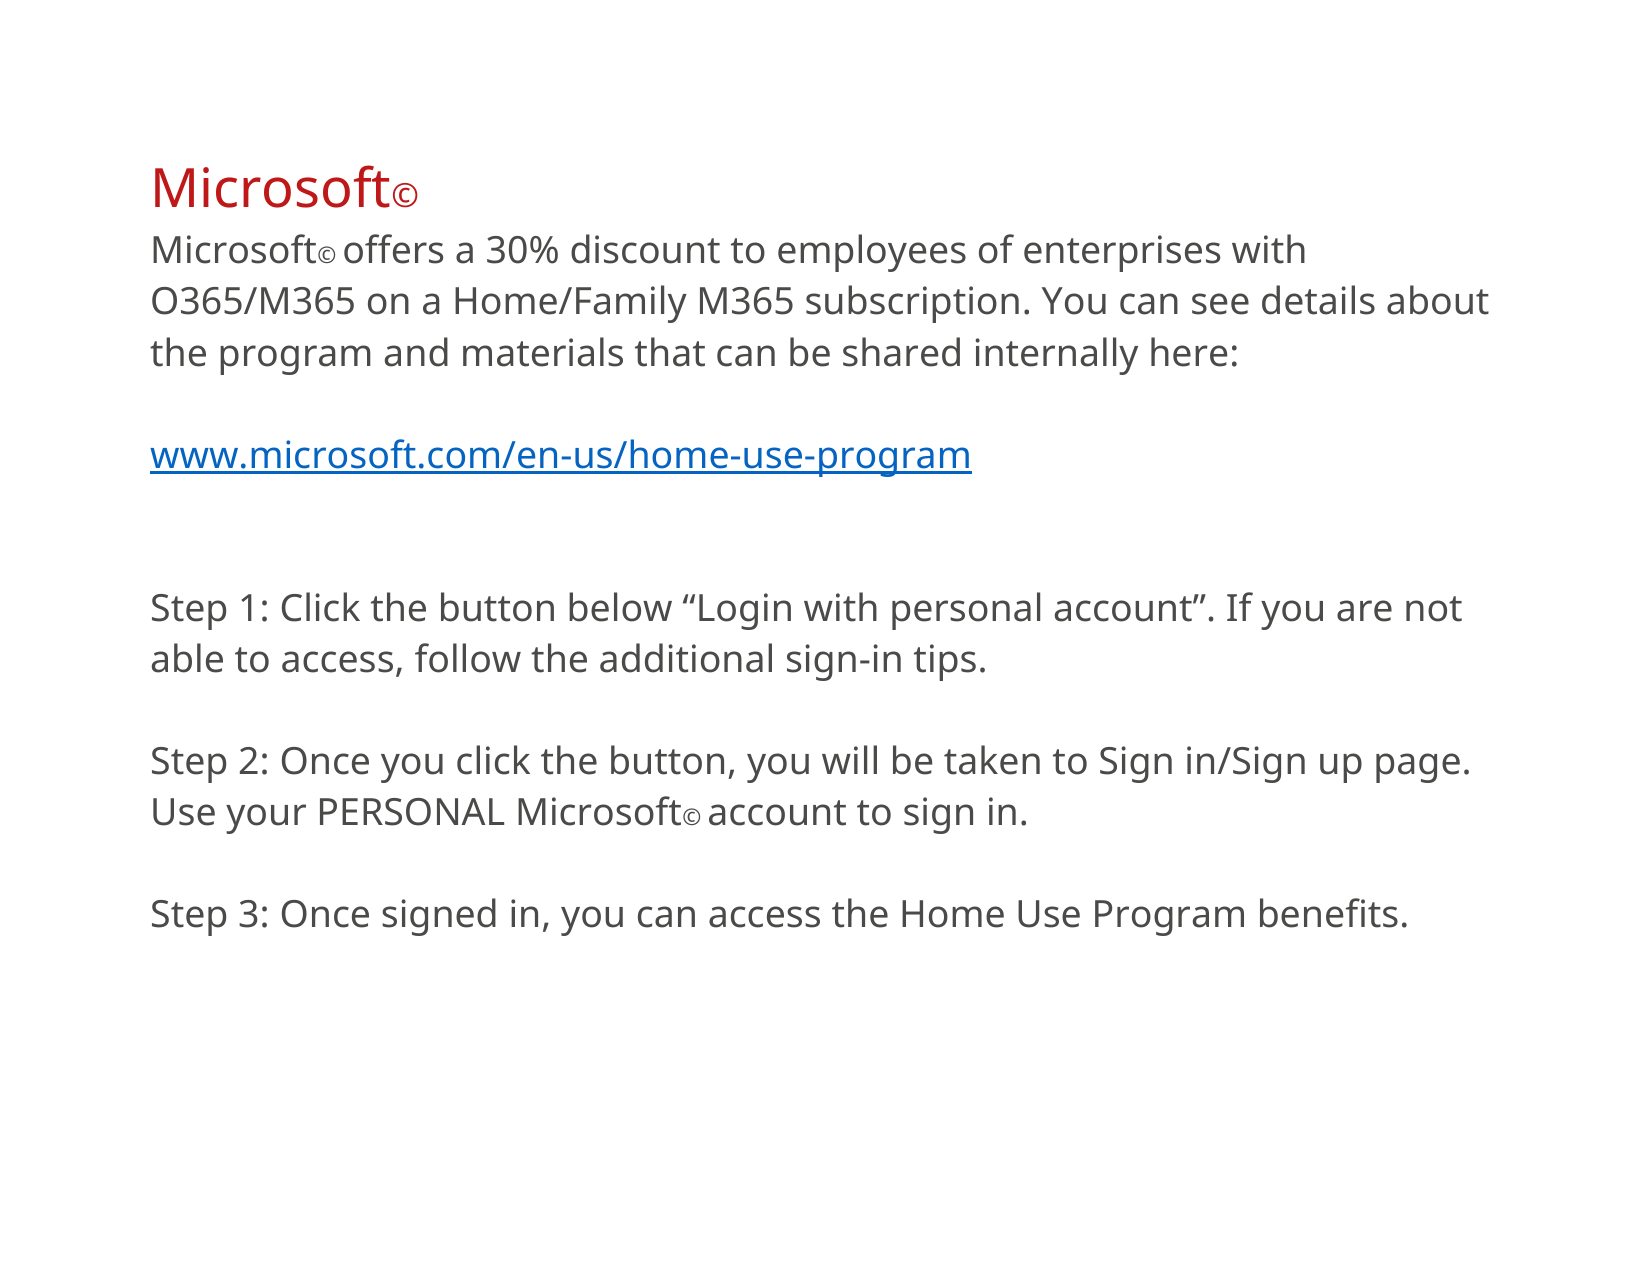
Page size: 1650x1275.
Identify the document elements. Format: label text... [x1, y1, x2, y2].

text www.microsoft.com/en-us/home-use-program [150, 428, 1500, 479]
text Microsoft© offers a 30% discount to employees of enterprises with O365/M365 on a Home/Family M365 subscription. You can see details about [150, 224, 1500, 326]
text Step 3: Once signed in, you can access the Home Use Program benefits. [150, 887, 1500, 938]
text Step 2: Once you click the button, you will be taken to Sign in/Sign up page. Use your PERSONAL Microsoft© account to sign in. [150, 734, 1500, 836]
text Step 1: Click the button below “Login with personal account”. If you are not able to access, follow the additional sign-in tips. [150, 581, 1500, 683]
text Microsoft© [150, 150, 1500, 224]
text the program and materials that can be shared internally here: [150, 326, 1500, 377]
